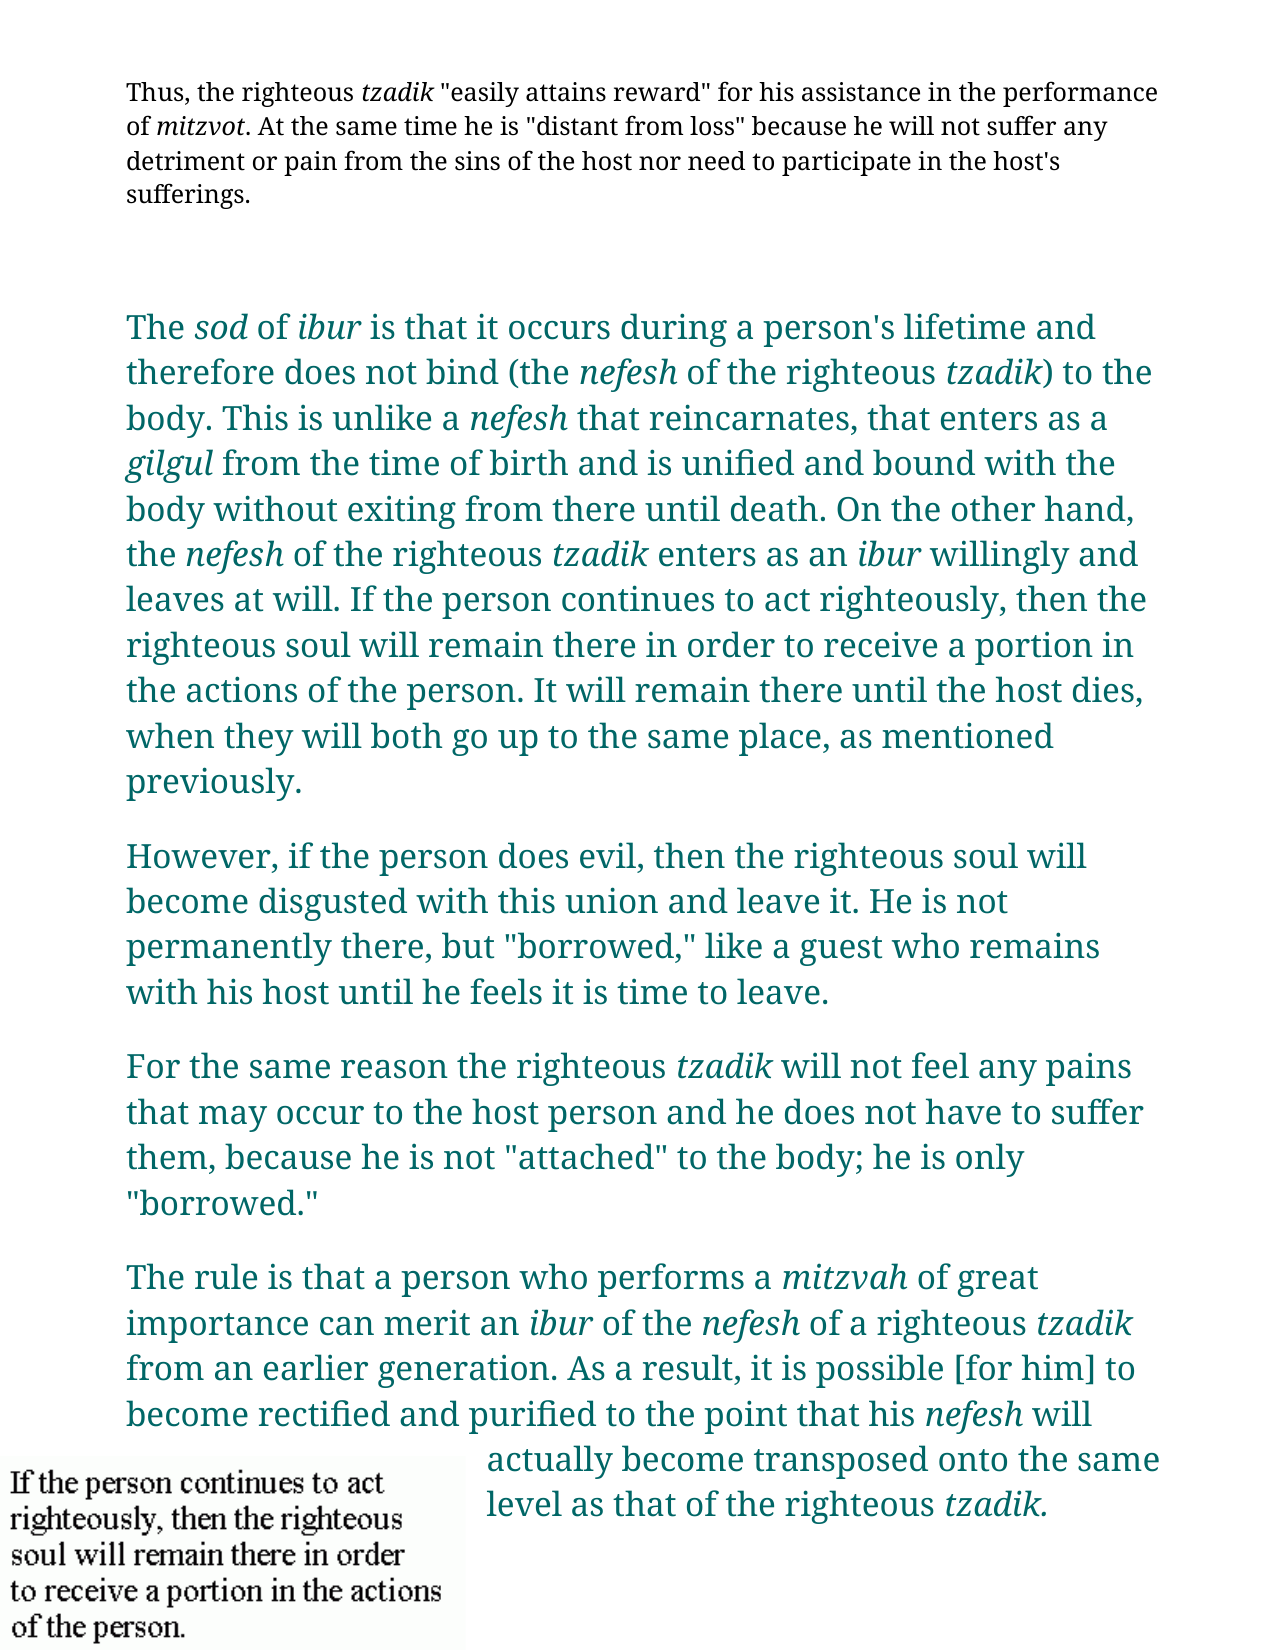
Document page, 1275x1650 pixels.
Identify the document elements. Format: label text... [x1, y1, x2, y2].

text Thus, the righteous tzadik "easily attains reward" for his assistance in the performance of mitzvot. At the same time he is "distant from loss" because he will not suffer any detriment or pain from the sins of the host nor need to participate in the host's sufferings. [126, 75, 1179, 211]
text The sod of ibur is that it occurs during a person's lifetime and therefore does not bind (the nefesh of the righteous tzadik) to the body. This is unlike a nefesh that reincarnates, that enters as a gilgul from the time of birth and is unified and bound with the body without exiting from there until death. On the other hand, the nefesh of the righteous tzadik enters as an ibur willingly and leaves at will. If the person continues to act righteously, then the righteous soul will remain there in order to receive a portion in the actions of the person. It will remain there until the host dies, when they will both go up to the same place, as mentioned previously. [126, 304, 1179, 803]
text However, if the person does evil, then the righteous soul will become disgusted with this union and leave it. He is not permanently there, but "borrowed," like a guest who remains with his host until he feels it is time to leave. [126, 832, 1179, 1014]
picture [0, 1456, 466, 1650]
text For the same reason the righteous tzadik will not feel any pains that may occur to the host person and he does not have to suffer them, because he is not "attached" to the body; he is only "borrowed." [126, 1043, 1179, 1225]
text The rule is that a person who performs a mitzvah of great importance can merit an ibur of the nefesh of a righteous tzadik from an earlier generation. As a result, it is possible [for him] to become rectified and purified to the point that his nefesh will actually become transposed onto the same level as that of the righteous tzadik. [126, 1254, 1179, 1527]
